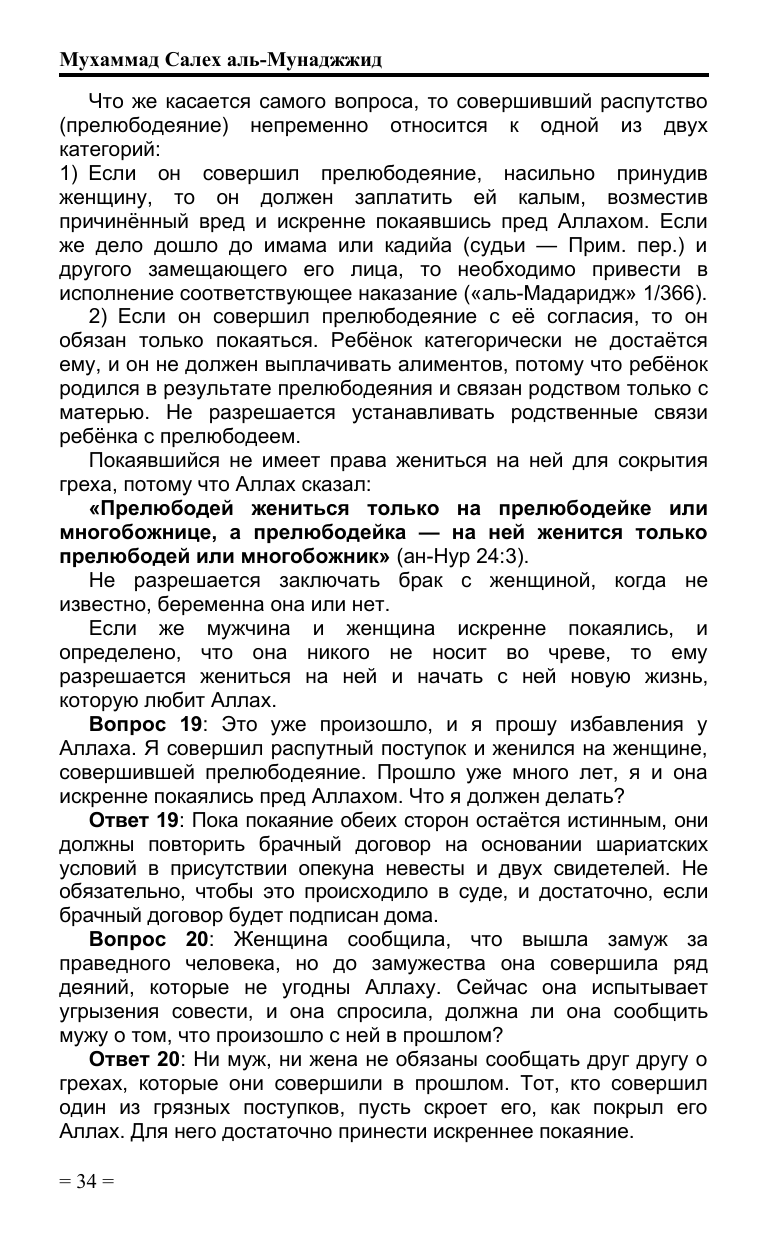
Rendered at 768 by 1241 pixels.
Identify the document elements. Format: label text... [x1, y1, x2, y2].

text Не разрешается заключать брак с женщиной, когда не известно, беременна она или нет. [59, 568, 709, 616]
text «Прелюбодей жениться только на прелюбодейке или многобожнице, а прелюбодейка — на ней женится только прелюбодей или многобожник» (ан-Нур 24:3). [59, 496, 709, 568]
text 2) Если он совершил прелюбодеяние с её согласия, то он обязан только покаяться. Ребёнок категорически не достаётся ему, и он не должен выплачивать алиментов, потому что ребёнок родился в результате прелюбодеяния и связан родством только с матерью. Не разрешается устанавливать родственные связи ребёнка с прелюбодеем. [59, 304, 709, 448]
text Покаявшийся не имеет права жениться на ней для сокрытия греха, потому что Аллах сказал: [59, 448, 709, 496]
text Вопрос 20: Женщина сообщила, что вышла замуж за праведного человека, но до замужества она совершила ряд деяний, которые не угодны Аллаху. Сейчас она испытывает угрызения совести, и она спросила, должна ли она сообщить мужу о том, что произошло с ней в прошлом? [59, 927, 709, 1047]
text Если же мужчина и женщина искренне покаялись, и определено, что она никого не носит во чреве, то ему разрешается жениться на ней и начать с ней новую жизнь, которую любит Аллах. [59, 616, 709, 712]
list 1) Если он совершил прелюбодеяние, насильно принудив женщину, то он должен заплатить ей калым, возместив причинённый вред и искренне покаявшись пред Аллахом. Если же дело дошло до имама или кадийа (судьи — Прим. пер.) и другого замещающего его лица, то необходимо привести в исполнение соответствующее наказание («аль-Мадаридж» 1/366). [59, 161, 709, 304]
text Вопрос 19: Это уже произошло, и я прошу избавления у Аллаха. Я совершил распутный поступок и женился на женщине, совершившей прелюбодеяние. Прошло уже много лет, я и она искренне покаялись пред Аллахом. Что я должен делать? [59, 712, 709, 807]
text Что же касается самого вопроса, то совершивший распутство (прелюбодеяние) непременно относится к одной из двух категорий: [59, 89, 709, 161]
text Ответ 19: Пока покаяние обеих сторон остаётся истинным, они должны повторить брачный договор на основании шариатских условий в присутствии опекуна невесты и двух свидетелей. Не обязательно, чтобы это происходило в суде, и достаточно, если брачный договор будет подписан дома. [59, 807, 709, 927]
text Ответ 20: Ни муж, ни жена не обязаны сообщать друг другу о грехах, которые они совершили в прошлом. Тот, кто совершил один из грязных поступков, пусть скроет его, как покрыл его Аллах. Для него достаточно принести искреннее покаяние. [59, 1047, 709, 1143]
